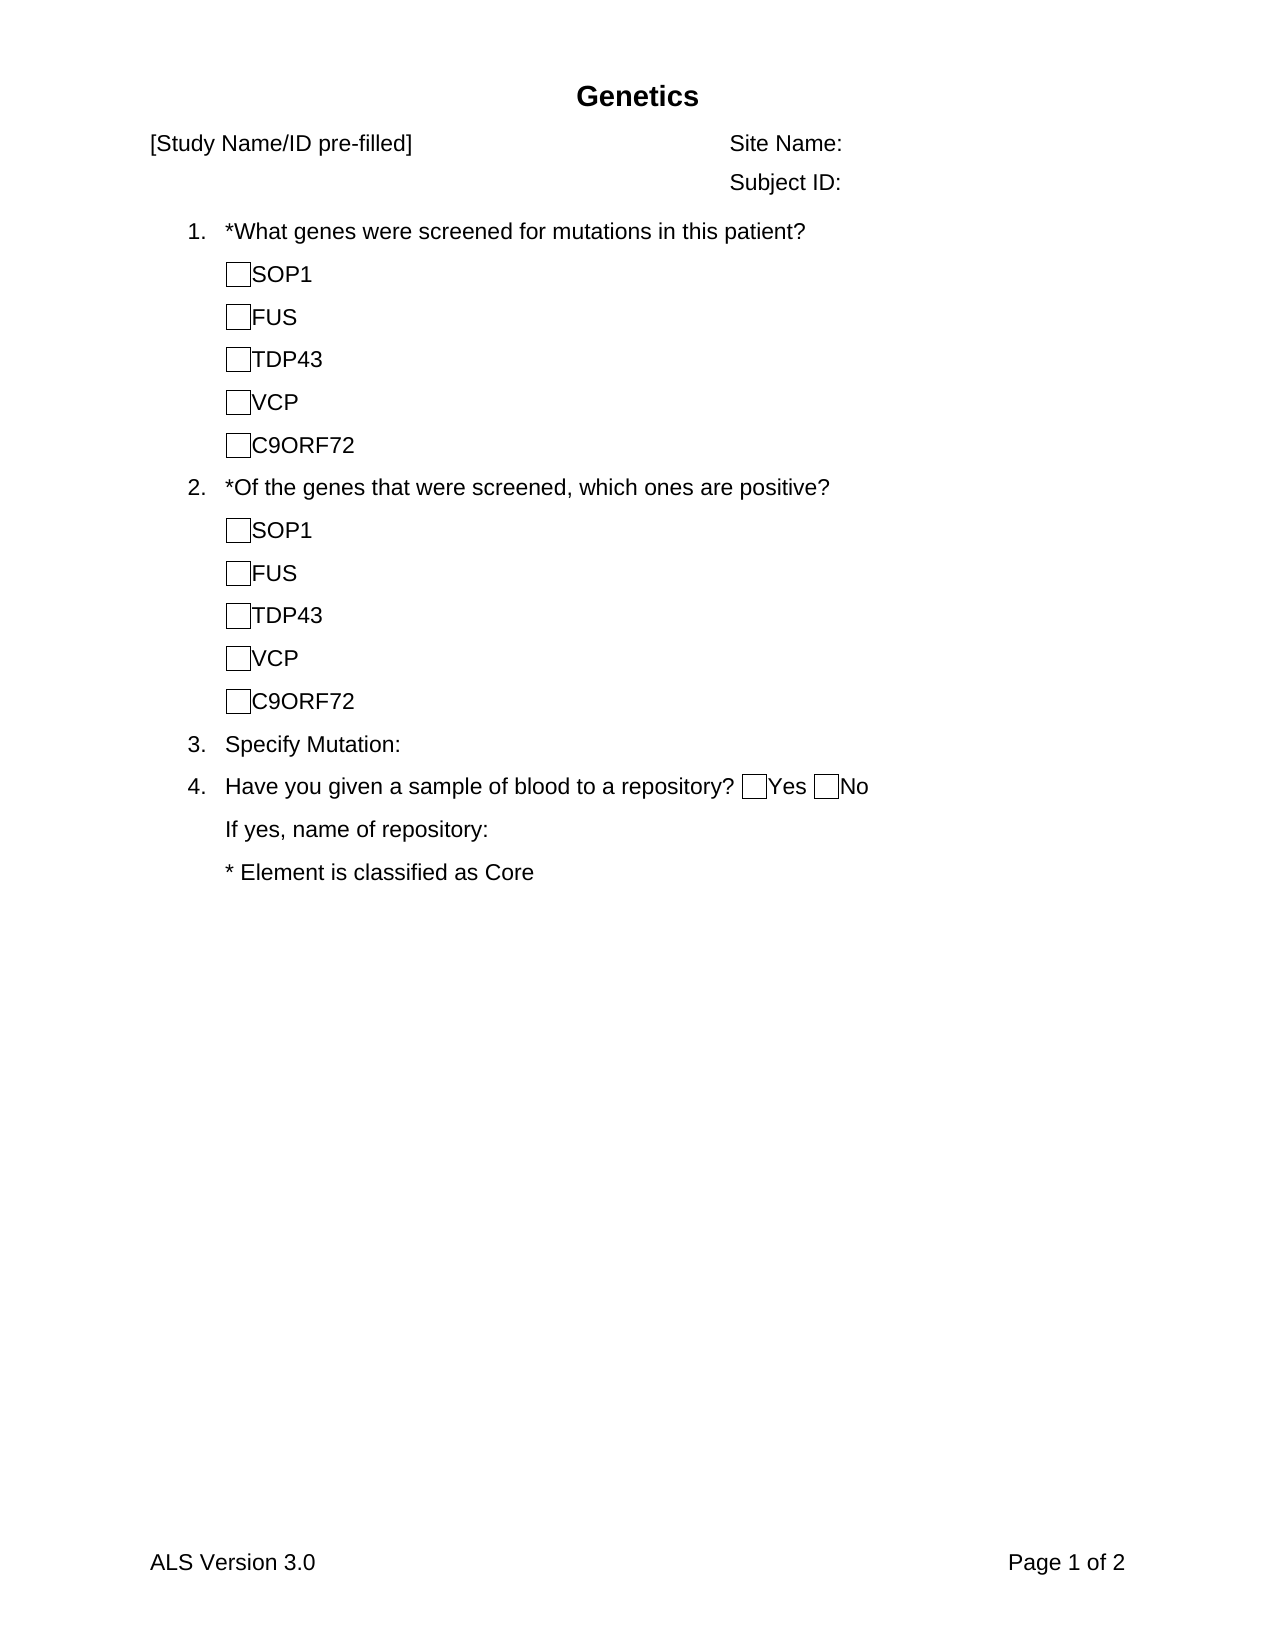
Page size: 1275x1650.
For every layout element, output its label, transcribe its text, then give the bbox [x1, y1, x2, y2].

list *Of the genes that were screened, which ones are positive? [187, 474, 1125, 501]
list If yes, name of repository: [225, 816, 1125, 842]
text C9ORF72 [225, 432, 1125, 458]
text FUS [225, 303, 1125, 330]
text SOP1 [225, 261, 1125, 287]
text TDP43 [225, 346, 1125, 372]
list C9ORF72 [225, 688, 1125, 714]
list VCP [225, 645, 1125, 671]
text VCP [225, 389, 1125, 415]
list *What genes were screened for mutations in this patient? [187, 218, 1125, 244]
list Specify Mutation: [187, 731, 1125, 757]
list Have you given a sample of blood to a repository? Yes No [187, 773, 1125, 799]
list FUS [225, 560, 1125, 586]
list TDP43 [225, 602, 1125, 629]
list * Element is classified as Core [225, 859, 1125, 885]
list SOP1 [225, 517, 1125, 543]
